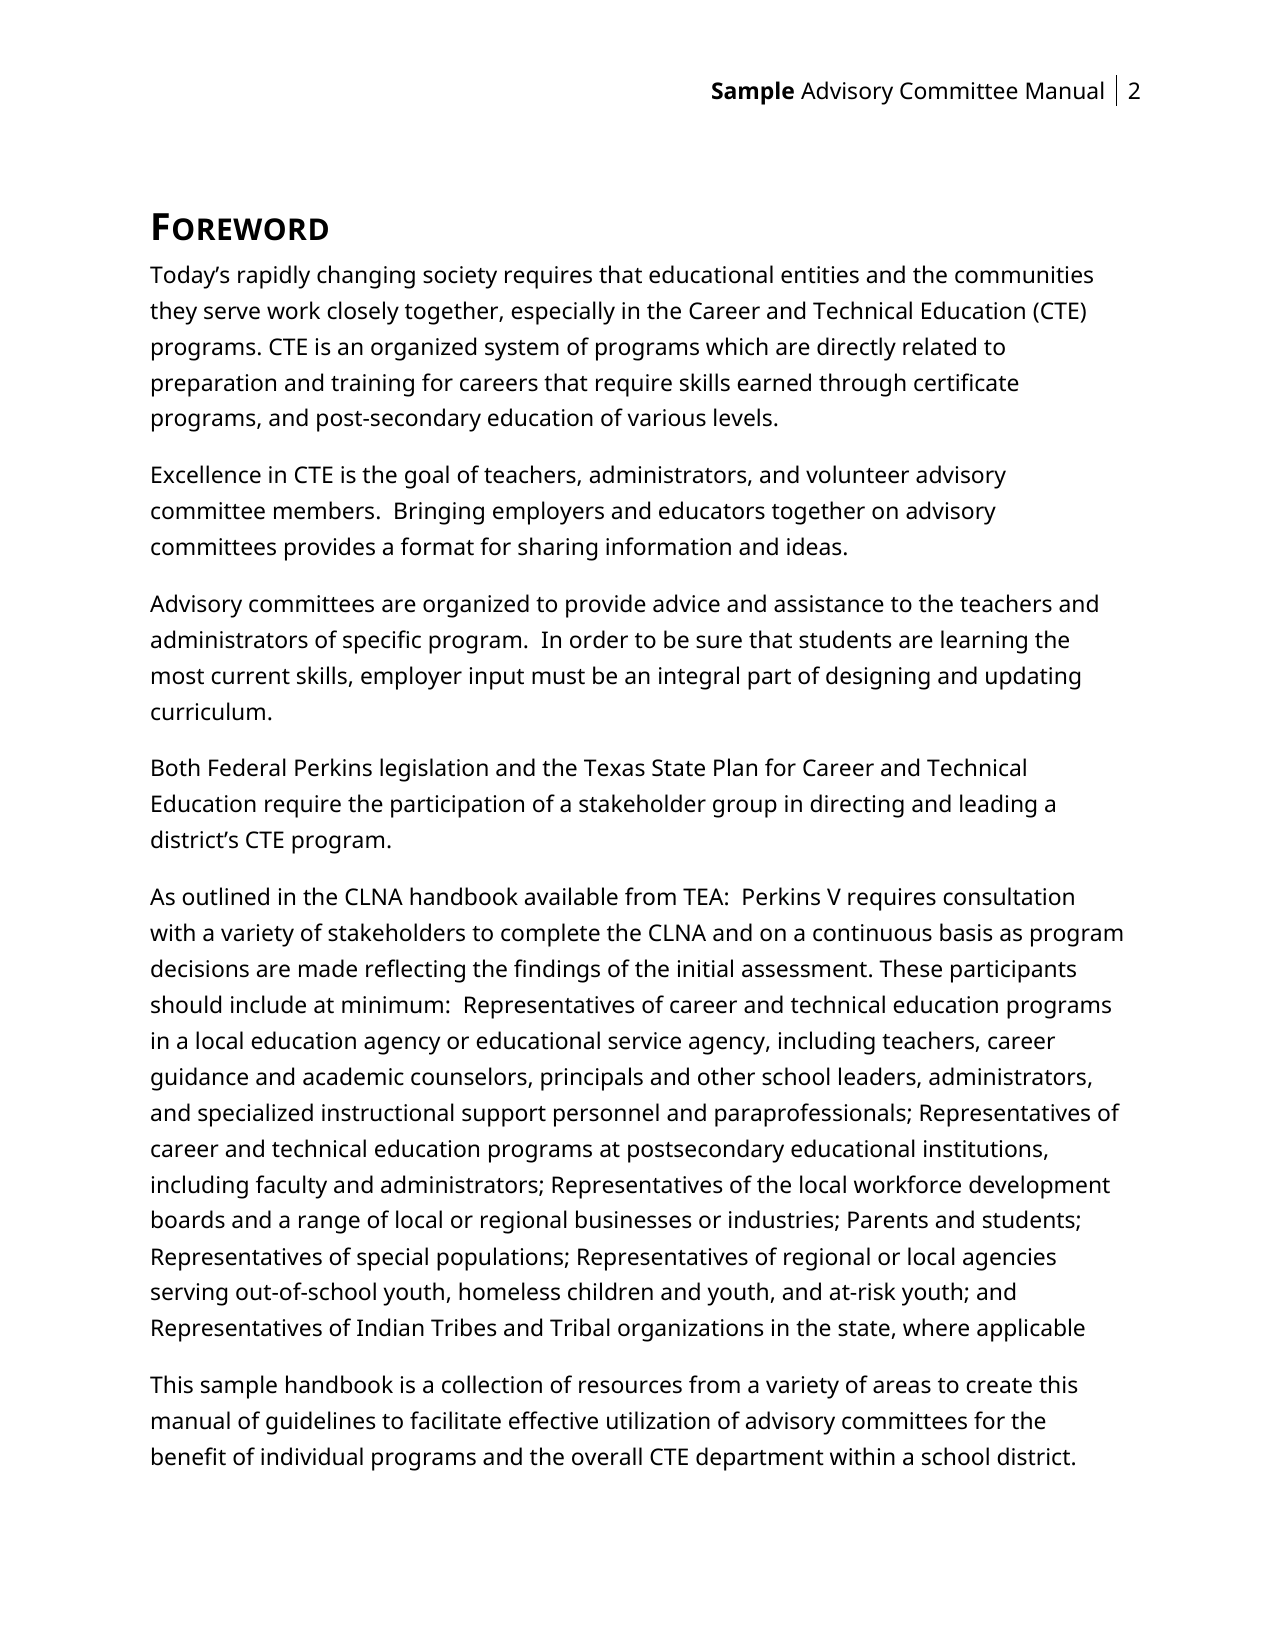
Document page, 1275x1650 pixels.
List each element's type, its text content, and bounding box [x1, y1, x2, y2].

text Both Federal Perkins legislation and the Texas State Plan for Career and Technical Education require the participation of a stakeholder group in directing and leading a district’s CTE program. [150, 752, 1125, 856]
text Excellence in CTE is the goal of teachers, administrators, and volunteer advisory committee members. Bringing employers and educators together on advisory committees provides a format for sharing information and ideas. [150, 459, 1125, 562]
text As outlined in the CLNA handbook available from TEA: Perkins V requires consultation with a variety of stakeholders to complete the CLNA and on a continuous basis as program decisions are made reflecting the findings of the initial assessment. These participants should include at minimum: Representatives of career and technical education programs in a local education agency or educational service agency, including teachers, career guidance and academic counselors, principals and other school leaders, administrators, and specialized instructional support personnel and paraprofessionals; Representatives of career and technical education programs at postsecondary educational institutions, including faculty and administrators; Representatives of the local workforce development boards and a range of local or regional businesses or industries; Parents and students; Representatives of special populations; Representatives of regional or local agencies serving out-of-school youth, homeless children and youth, and at-risk youth; and Representatives of Indian Tribes and Tribal organizations in the state, where applicable [150, 881, 1125, 1343]
subtitle Foreword [150, 200, 1125, 251]
text This sample handbook is a collection of resources from a variety of areas to create this manual of guidelines to facilitate effective utilization of advisory committees for the benefit of individual programs and the overall CTE department within a school district. [150, 1369, 1125, 1472]
text Advisory committees are organized to provide advice and assistance to the teachers and administrators of specific program. In order to be sure that students are learning the most current skills, employer input must be an integral part of designing and updating curriculum. [150, 588, 1125, 727]
text Today’s rapidly changing society requires that educational entities and the communities they serve work closely together, especially in the Career and Technical Education (CTE) programs. CTE is an organized system of programs which are directly related to preparation and training for careers that require skills earned through certificate programs, and post-secondary education of various levels. [150, 259, 1125, 434]
